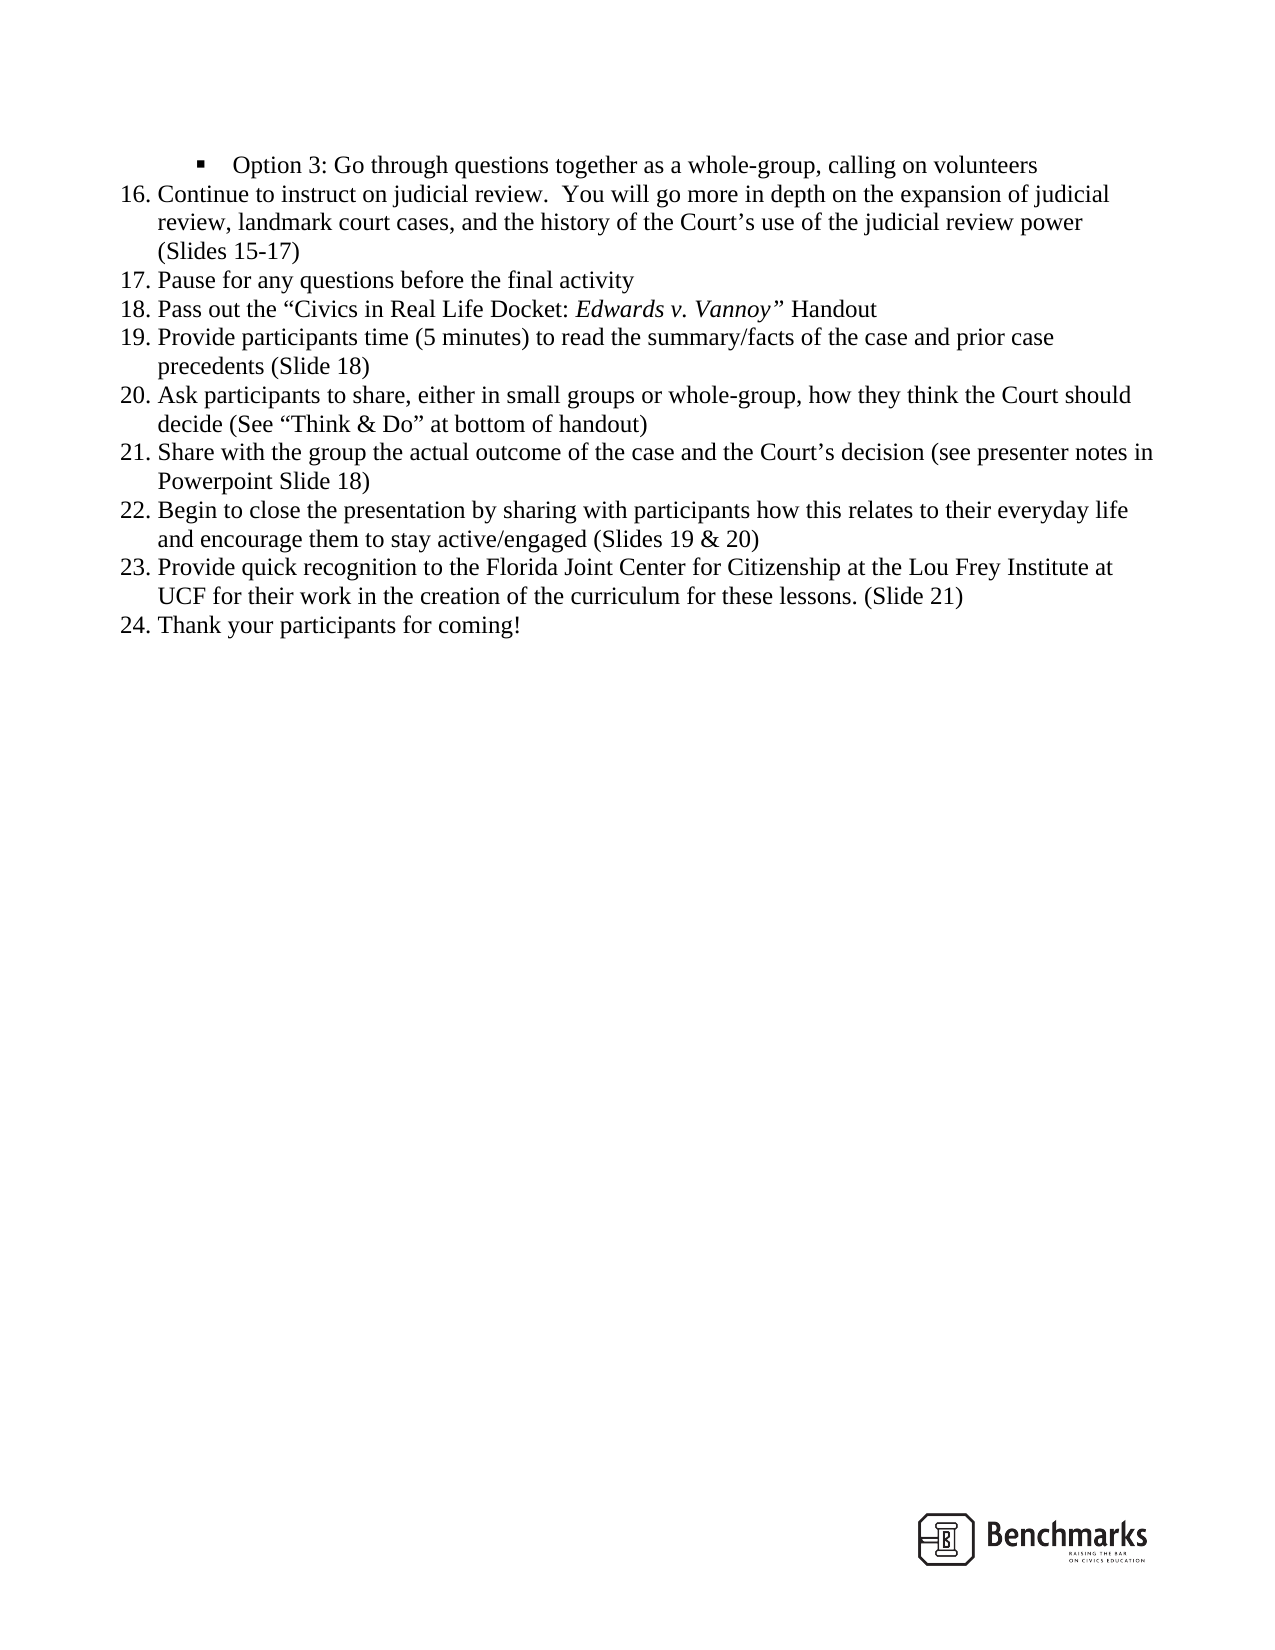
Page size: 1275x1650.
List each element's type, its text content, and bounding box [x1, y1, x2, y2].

list Provide participants time (5 minutes) to read the summary/facts of the case and prior case precedents (Slide 18) [120, 322, 1155, 380]
picture [909, 1504, 1155, 1575]
list Provide quick recognition to the Florida Joint Center for Citizenship at the Lou Frey Institute at UCF for their work in the creation of the curriculum for these lessons. (Slide 21) [120, 552, 1155, 610]
list Pass out the “Civics in Real Life Docket: Edwards v. Vannoy” Handout [120, 294, 1155, 322]
list Option 3: Go through questions together as a whole-group, calling on volunteers [195, 150, 1155, 179]
list Begin to close the presentation by sharing with participants how this relates to their everyday life and encourage them to stay active/engaged (Slides 19 & 20) [120, 495, 1155, 552]
list Pause for any questions before the final activity [120, 265, 1155, 294]
list Share with the group the actual outcome of the case and the Court’s decision (see presenter notes in Powerpoint Slide 18) [120, 437, 1155, 495]
list Continue to instruct on judicial review. You will go more in depth on the expansion of judicial review, landmark court cases, and the history of the Court’s use of the judicial review power (Slides 15-17) [120, 179, 1155, 265]
list Thank your participants for coming! [120, 610, 1155, 639]
list Ask participants to share, either in small groups or whole-group, how they think the Court should decide (See “Think & Do” at bottom of handout) [120, 380, 1155, 437]
